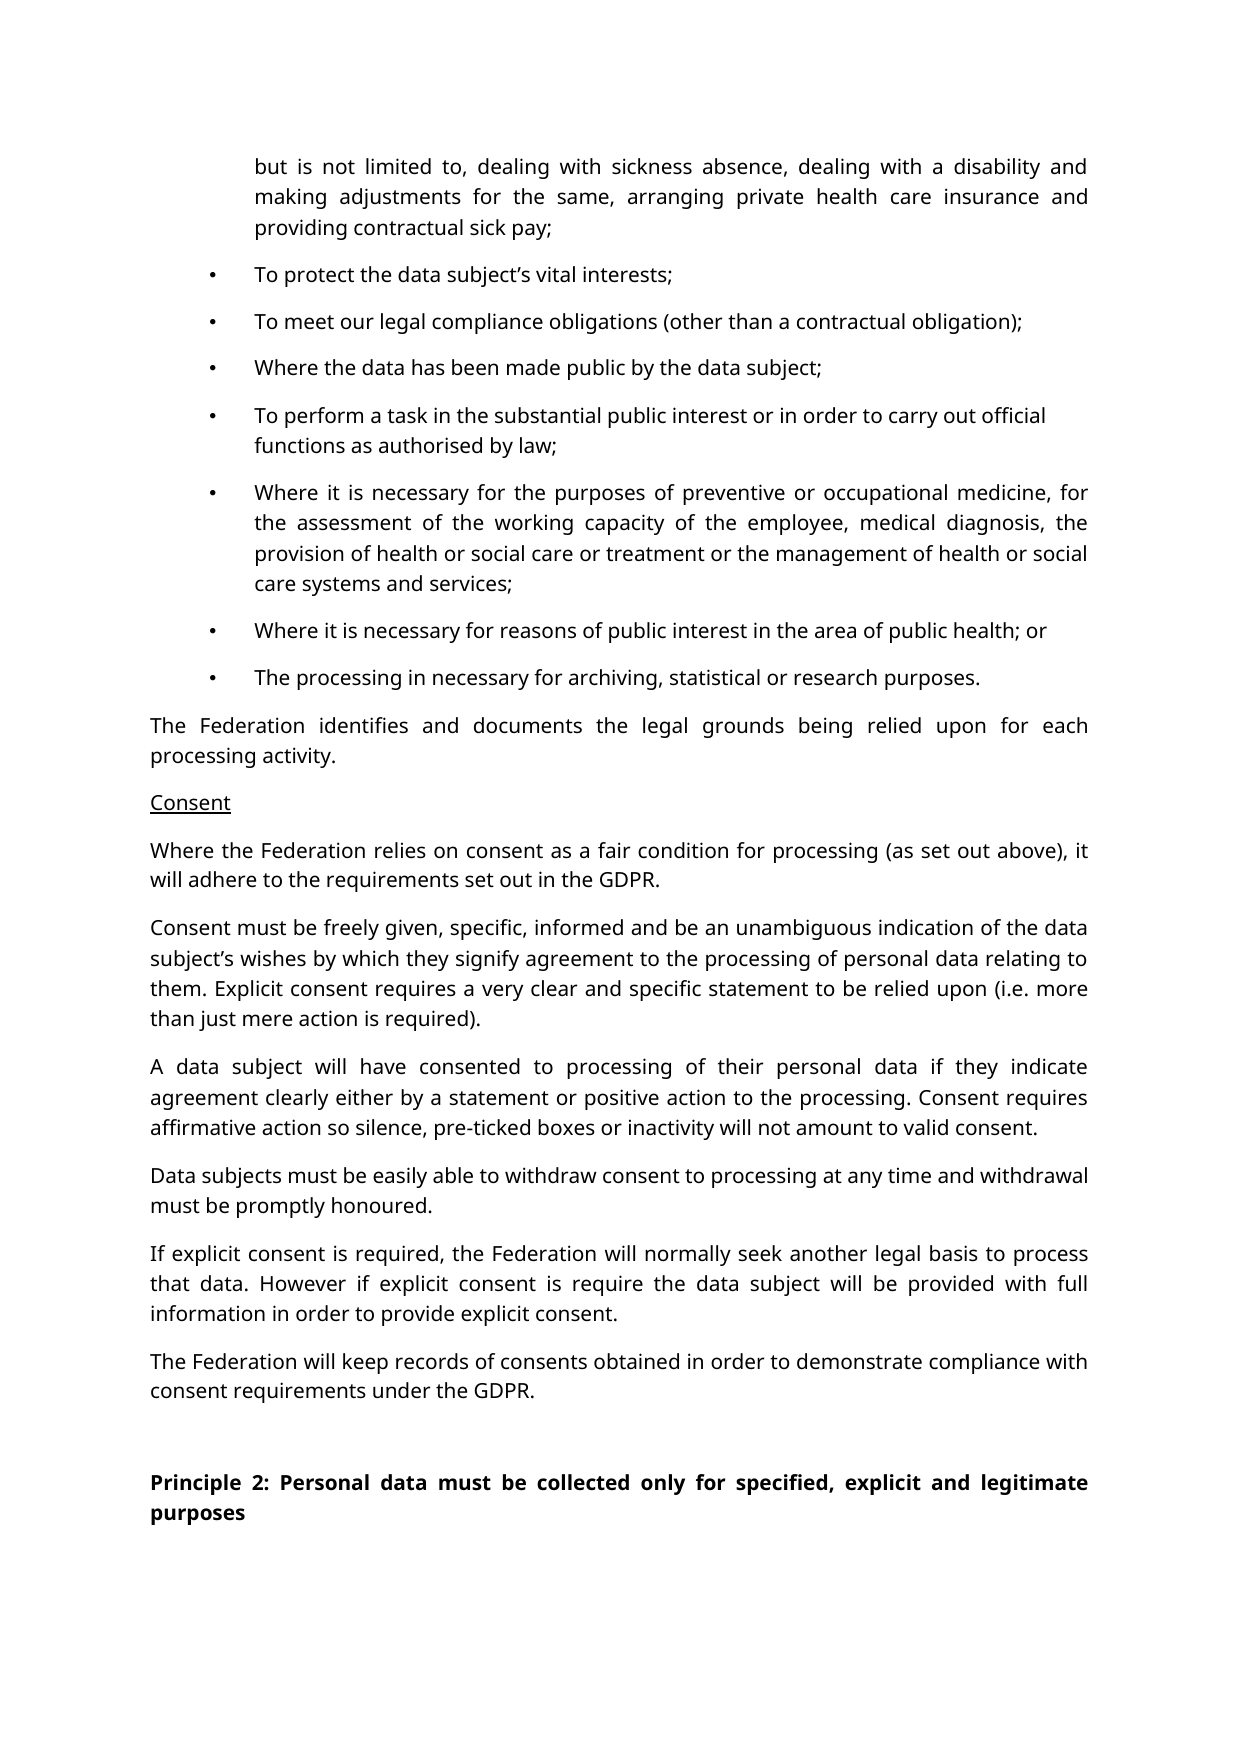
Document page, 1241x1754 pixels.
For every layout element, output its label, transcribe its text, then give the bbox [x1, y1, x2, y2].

text A data subject will have consented to processing of their personal data if they indicate agreement clearly either by a statement or positive action to the processing. Consent requires affirmative action so silence, pre-ticked boxes or inactivity will not amount to valid consent. [150, 1052, 1089, 1142]
list The processing in necessary for archiving, statistical or research purposes. [209, 663, 1090, 692]
text Principle 2: Personal data must be collected only for specified, explicit and legitimate purposes [150, 1468, 1089, 1527]
text Where the Federation relies on consent as a fair condition for processing (as set out above), it will adhere to the requirements set out in the GDPR. [150, 836, 1089, 894]
text Data subjects must be easily able to withdraw consent to processing at any time and withdrawal must be promptly honoured. [150, 1161, 1089, 1219]
text Consent must be freely given, specific, informed and be an unambiguous indication of the data subject’s wishes by which they signify agreement to the processing of personal data relating to them. Explicit consent requires a very clear and specific statement to be relied upon (i.e. more than just mere action is required). [150, 913, 1089, 1033]
text The Federation identifies and documents the legal grounds being relied upon for each processing activity. [150, 711, 1089, 769]
list To perform a task in the substantial public interest or in order to carry out official functions as authorised by law; [209, 401, 1089, 459]
text Consent [150, 788, 1090, 816]
text If explicit consent is required, the Federation will normally seek another legal basis to process that data. However if explicit consent is require the data subject will be provided with full information in order to provide explicit consent. [150, 1239, 1089, 1327]
list Where it is necessary for the purposes of preventive or occupational medicine, for the assessment of the working capacity of the employee, medical diagnosis, the provision of health or social care or treatment or the management of health or social care systems and services; [209, 478, 1089, 597]
text but is not limited to, dealing with sickness absence, dealing with a disability and making adjustments for the same, arranging private health care insurance and providing contractual sick pay; [254, 152, 1089, 241]
list Where the data has been made public by the data subject; [209, 353, 1090, 382]
text The Federation will keep records of consents obtained in order to demonstrate compliance with consent requirements under the GDPR. [150, 1347, 1089, 1405]
list To protect the data subject’s vital interests; [209, 260, 1090, 288]
list To meet our legal compliance obligations (other than a contractual obligation); [209, 307, 1090, 335]
list Where it is necessary for reasons of public interest in the area of public health; or [209, 617, 1089, 645]
